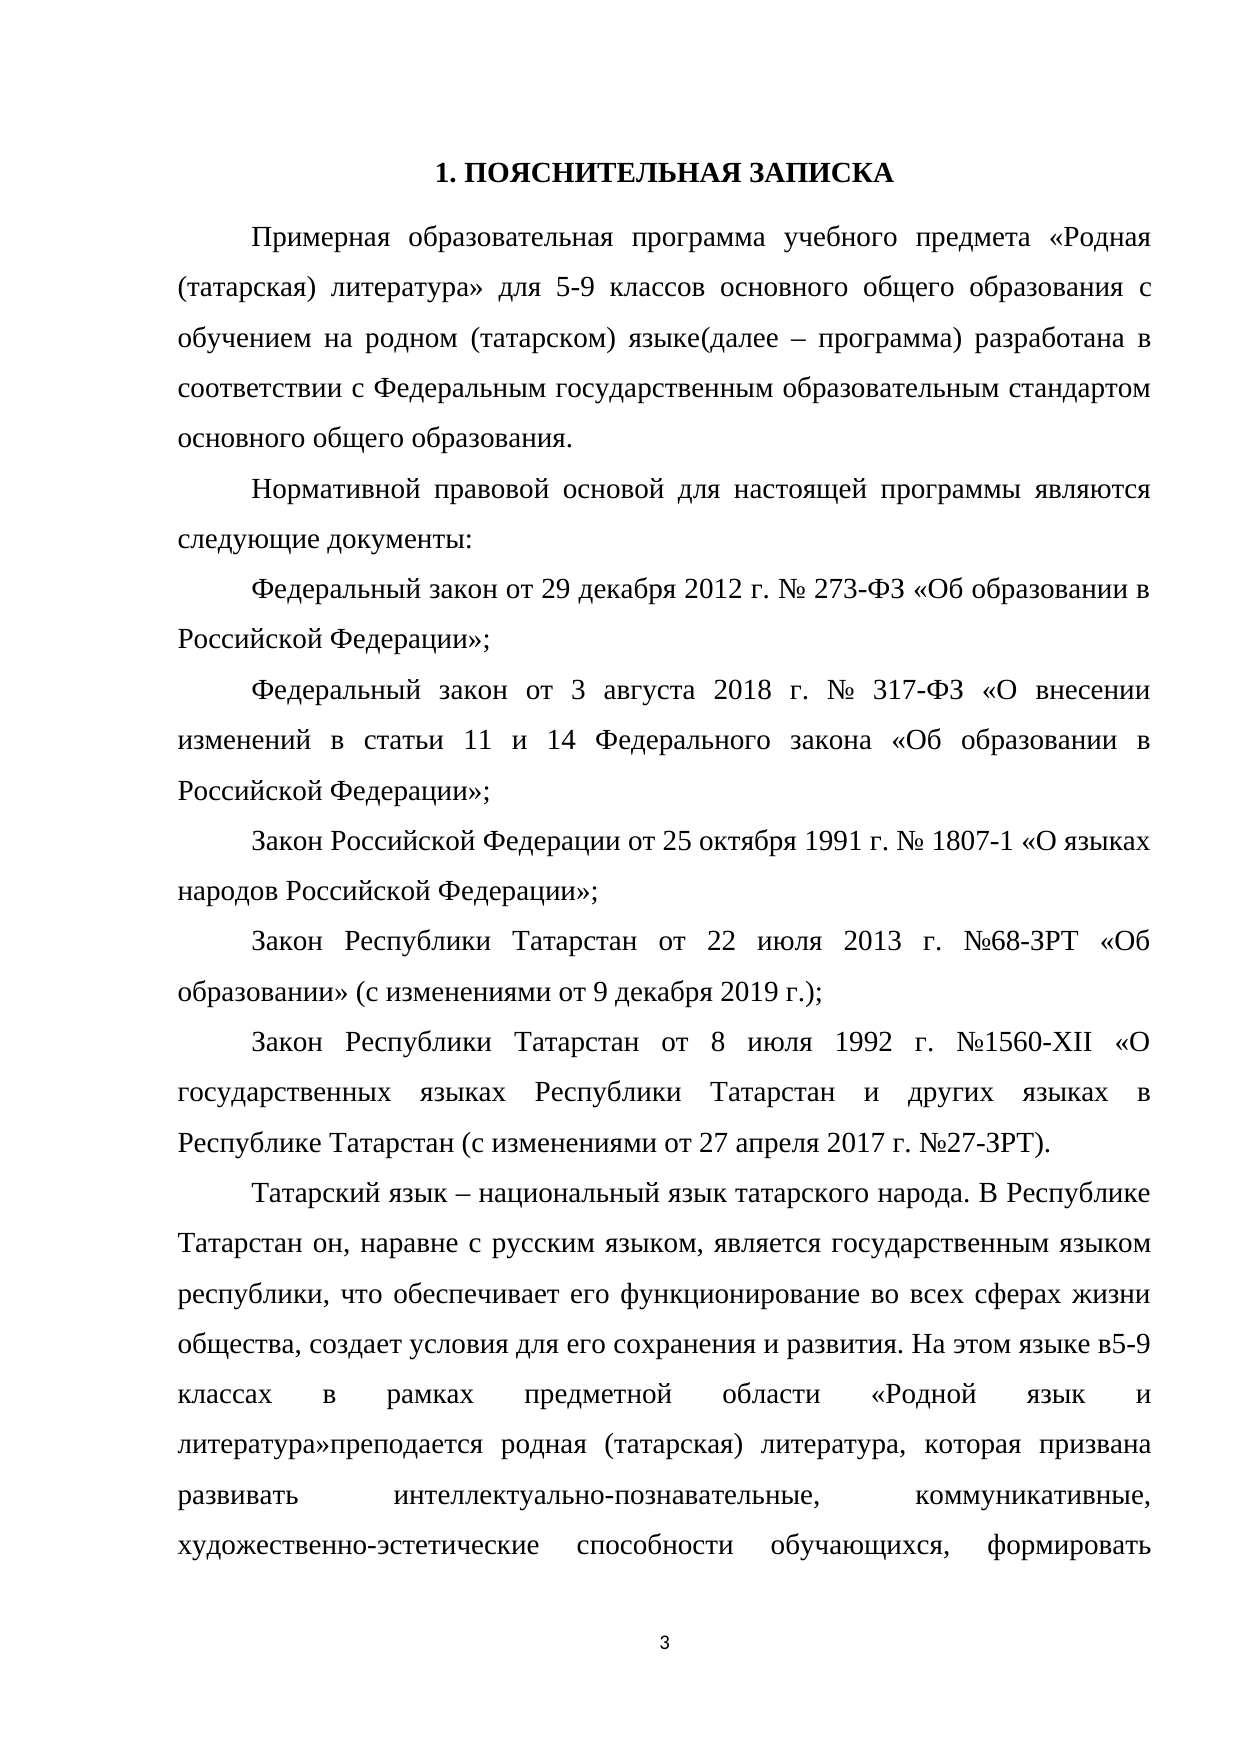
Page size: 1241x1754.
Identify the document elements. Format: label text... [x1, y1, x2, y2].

text Закон Российской Федерации от 25 октября 1991 г. № 1807-1 «О языках народов Российской Федерации»; [177, 823, 1152, 907]
text Закон Республики Татарстан от 8 июля 1992 г. №1560-XII «О государственных языках Республики Татарстан и других языках в Республике Татарстан (с изменениями от 27 апреля 2017 г. №27-ЗРТ). [177, 1024, 1152, 1158]
text Федеральный закон от 29 декабря 2012 г. № 273-ФЗ «Об образовании в Российской Федерации»; [177, 571, 1152, 655]
text Закон Республики Татарстан от 22 июля 2013 г. №68-ЗРТ «Об образовании» (с изменениями от 9 декабря 2019 г.); [177, 923, 1152, 1007]
text Федеральный закон от 3 августа 2018 г. № 317-ФЗ «О внесении изменений в статьи 11 и 14 Федерального закона «Об образовании в Российской Федерации»; [177, 672, 1152, 806]
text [177, 1175, 1152, 1561]
subtitle ПОЯСНИТЕЛЬНАЯ ЗАПИСКА [177, 156, 1152, 189]
text Примерная образовательная программа учебного предмета «Родная (татарская) литература» для 5-9 классов основного общего образования с обучением на родном (татарском) языке(далее – программа) разработана в соответствии с Федеральным государственным образовательным стандартом основного общего образования. [177, 219, 1152, 454]
text Нормативной правовой основой для настоящей программы являются следующие документы: [177, 471, 1152, 554]
